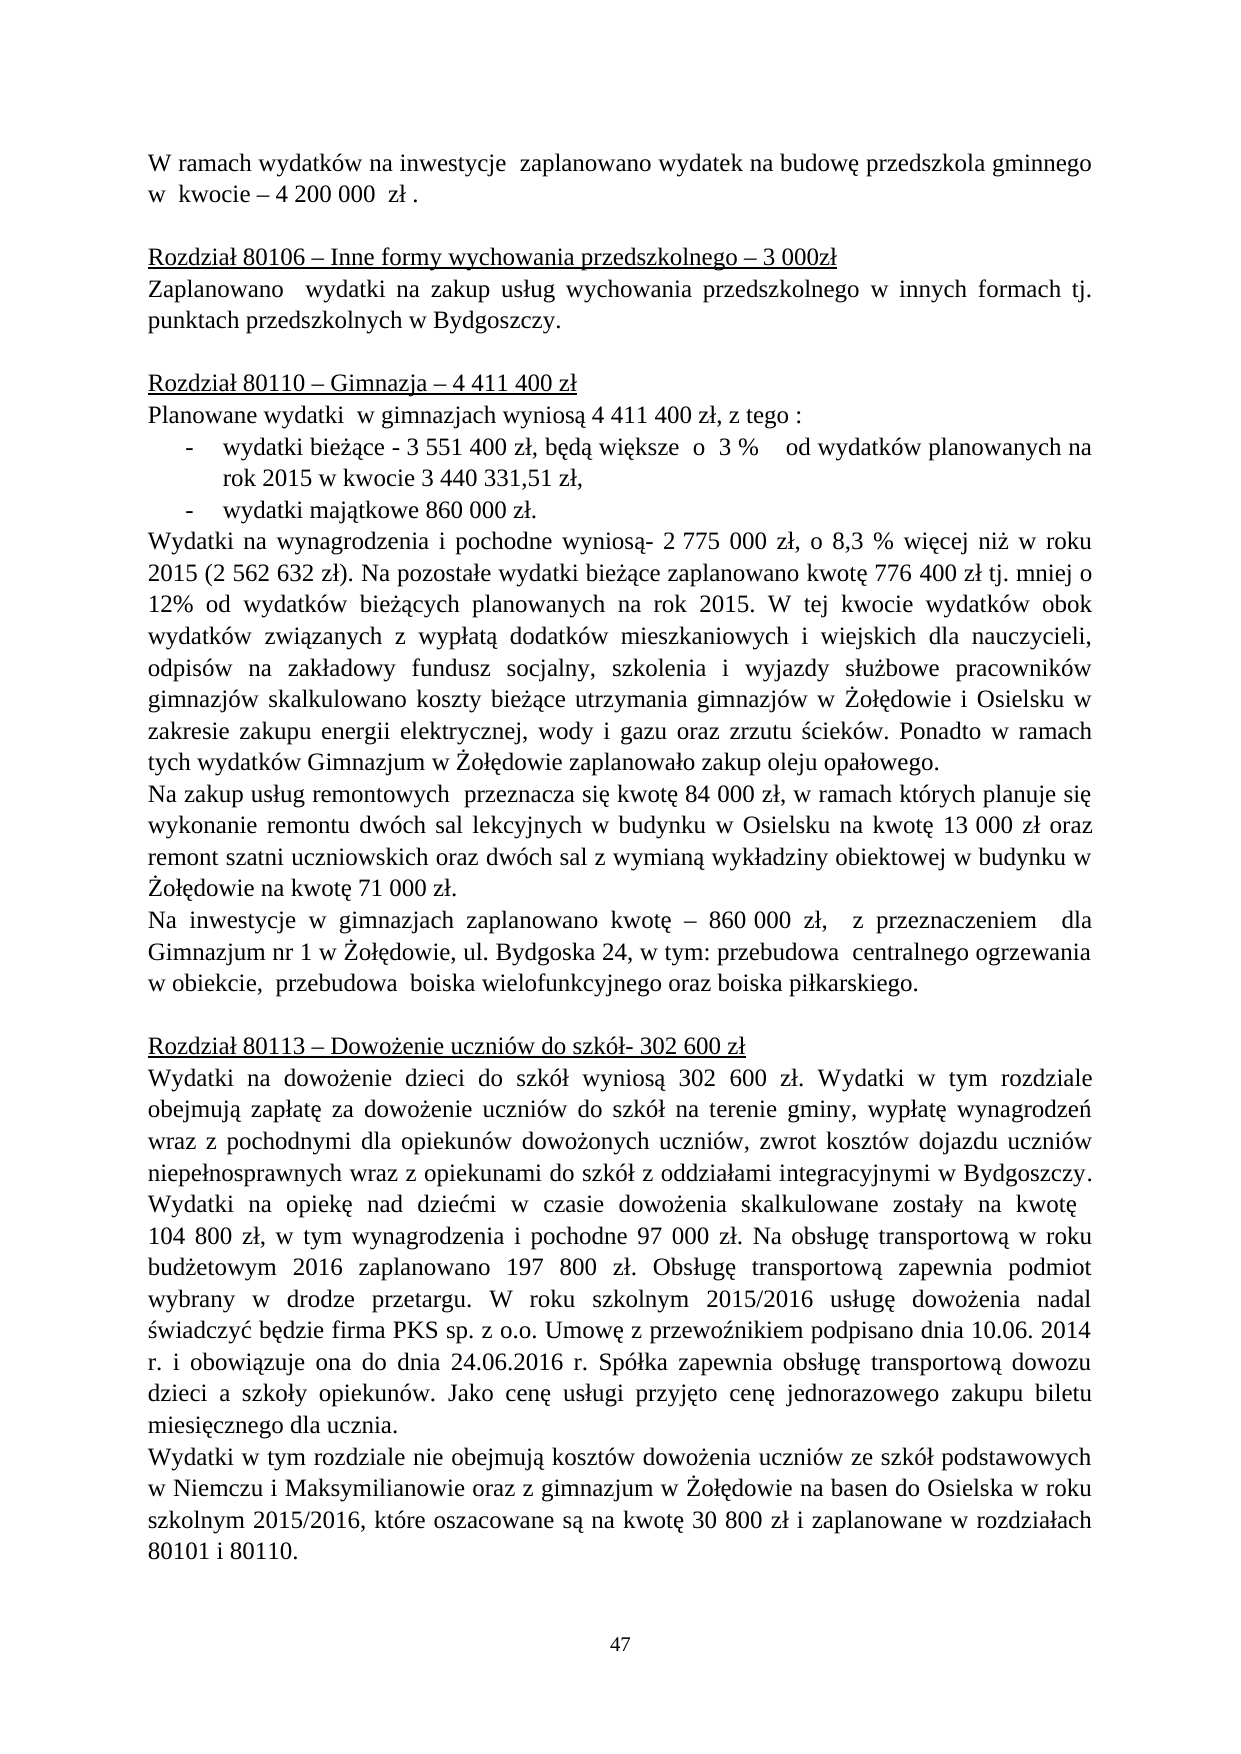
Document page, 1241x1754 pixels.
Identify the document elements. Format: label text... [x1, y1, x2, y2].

text Rozdział 80106 – Inne formy wychowania przedszkolnego – 3 000zł [148, 242, 1093, 271]
text Na inwestycje w gimnazjach zaplanowano kwotę – 860 000 zł, z przeznaczeniem dla Gimnazjum nr 1 w Żołędowie, ul. Bydgoska 24, w tym: przebudowa centralnego ogrzewania w obiekcie, przebudowa boiska wielofunkcyjnego oraz boiska piłkarskiego. [148, 905, 1093, 997]
text Rozdział 80110 – Gimnazja – 4 411 400 zł [148, 368, 1093, 397]
text W ramach wydatków na inwestycje zaplanowano wydatek na budowę przedszkola gminnego w kwocie – 4 200 000 zł . [148, 148, 1093, 208]
text Wydatki na wynagrodzenia i pochodne wyniosą- 2 775 000 zł, o 8,3 % więcej niż w roku 2015 (2 562 632 zł). Na pozostałe wydatki bieżące zaplanowano kwotę 776 400 zł tj. mniej o 12% od wydatków bieżących planowanych na rok 2015. W tej kwocie wydatków obok wydatków związanych z wypłatą dodatków mieszkaniowych i wiejskich dla nauczycieli, odpisów na zakładowy fundusz socjalny, szkolenia i wyjazdy służbowe pracowników gimnazjów skalkulowano koszty bieżące utrzymania gimnazjów w Żołędowie i Osielsku w zakresie zakupu energii elektrycznej, wody i gazu oraz zrzutu ścieków. Ponadto w ramach tych wydatków Gimnazjum w Żołędowie zaplanowało zakup oleju opałowego. [148, 526, 1093, 776]
list wydatki bieżące - 3 551 400 zł, będą większe o 3 % od wydatków planowanych na rok 2015 w kwocie 3 440 331,51 zł, [185, 432, 1093, 492]
text Zaplanowano wydatki na zakup usług wychowania przedszkolnego w innych formach tj. punktach przedszkolnych w Bydgoszczy. [148, 274, 1093, 334]
text Wydatki w tym rozdziale nie obejmują kosztów dowożenia uczniów ze szkół podstawowych w Niemczu i Maksymilianowie oraz z gimnazjum w Żołędowie na basen do Osielska w roku szkolnym 2015/2016, które oszacowane są na kwotę 30 800 zł i zaplanowane w rozdziałach 80101 i 80110. [148, 1442, 1093, 1565]
text Rozdział 80113 – Dowożenie uczniów do szkół- 302 600 zł [148, 1031, 1093, 1060]
text Na zakup usług remontowych przeznacza się kwotę 84 000 zł, w ramach których planuje się wykonanie remontu dwóch sal lekcyjnych w budynku w Osielsku na kwotę 13 000 zł oraz remont szatni uczniowskich oraz dwóch sal z wymianą wykładziny obiektowej w budynku w Żołędowie na kwotę 71 000 zł. [148, 779, 1093, 902]
text Wydatki na dowożenie dzieci do szkół wyniosą 302 600 zł. Wydatki w tym rozdziale obejmują zapłatę za dowożenie uczniów do szkół na terenie gminy, wypłatę wynagrodzeń wraz z pochodnymi dla opiekunów dowożonych uczniów, zwrot kosztów dojazdu uczniów niepełnosprawnych wraz z opiekunami do szkół z oddziałami integracyjnymi w Bydgoszczy. Wydatki na opiekę nad dziećmi w czasie dowożenia skalkulowane zostały na kwotę 104 800 zł, w tym wynagrodzenia i pochodne 97 000 zł. Na obsługę transportową w roku budżetowym 2016 zaplanowano 197 800 zł. Obsługę transportową zapewnia podmiot wybrany w drodze przetargu. W roku szkolnym 2015/2016 usługę dowożenia nadal świadczyć będzie firma PKS sp. z o.o. Umowę z przewoźnikiem podpisano dnia 10.06. 2014 r. i obowiązuje ona do dnia 24.06.2016 r. Spółka zapewnia obsługę transportową dowozu dzieci a szkoły opiekunów. Jako cenę usługi przyjęto cenę jednorazowego zakupu biletu miesięcznego dla ucznia. [148, 1063, 1093, 1439]
text Planowane wydatki w gimnazjach wyniosą 4 411 400 zł, z tego : [148, 400, 1093, 429]
list wydatki majątkowe 860 000 zł. [185, 495, 1093, 523]
